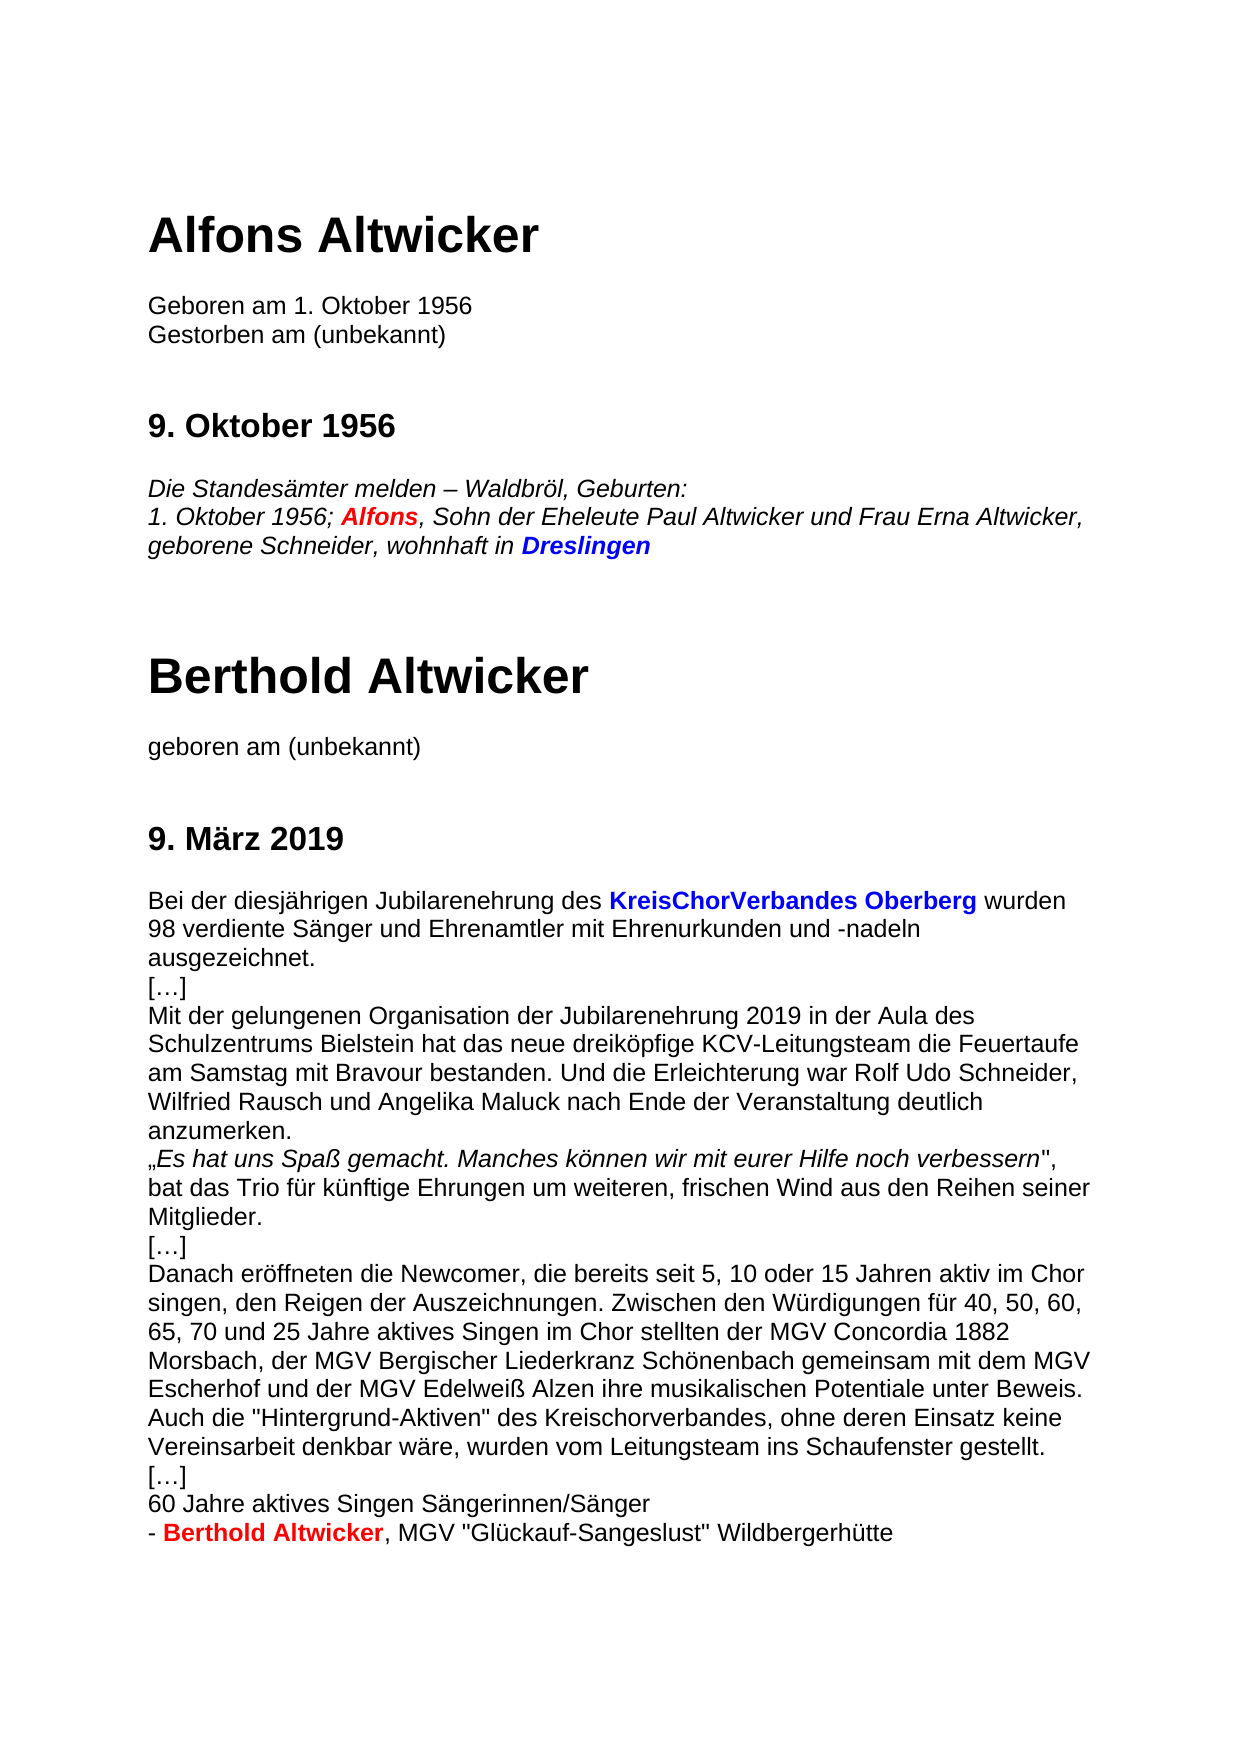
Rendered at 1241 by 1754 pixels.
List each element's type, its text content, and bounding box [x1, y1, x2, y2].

text geboren am (unbekannt) [148, 732, 1093, 761]
text „Es hat uns Spaß gemacht. Manches können wir mit eurer Hilfe noch verbessern", bat das Trio für künftige Ehrungen um weiteren, frischen Wind aus den Reihen seiner Mitglieder. [148, 1144, 1093, 1231]
text Bei der diesjährigen Jubilarenehrung des KreisChorVerbandes Oberberg wurden 98 verdiente Sänger und Ehrenamtler mit Ehrenurkunden und -nadeln ausgezeichnet. [148, 886, 1093, 972]
text 9. Oktober 1956 [148, 406, 1093, 445]
text […] [148, 1231, 1093, 1259]
text Gestorben am (unbekannt) [148, 320, 1093, 349]
text […] [148, 972, 1093, 1001]
text Berthold Altwicker [148, 646, 1093, 703]
text Danach eröffneten die Newcomer, die bereits seit 5, 10 oder 15 Jahren aktiv im Chor singen, den Reigen der Auszeichnungen. Zwischen den Würdigungen für 40, 50, 60, 65, 70 und 25 Jahre aktives Singen im Chor stellten der MGV Concordia 1882 Morsbach, der MGV Bergischer Liederkranz Schönenbach gemeinsam mit dem MGV Escherhof und der MGV Edelweiß Alzen ihre musikalischen Potentiale unter Beweis. Auch die "Hintergrund-Aktiven" des Kreischorverbandes, ohne deren Einsatz keine Vereinsarbeit denkbar wäre, wurden vom Leitungsteam ins Schaufenster gestellt. [148, 1259, 1093, 1461]
text 60 Jahre aktives Singen Sängerinnen/Sänger [148, 1489, 1093, 1518]
text - Berthold Altwicker, MGV "Glückauf-Sangeslust" Wildbergerhütte [148, 1518, 1093, 1547]
text 9. März 2019 [148, 818, 1093, 857]
text Mit der gelungenen Organisation der Jubilarenehrung 2019 in der Aula des Schulzentrums Bielstein hat das neue dreiköpfige KCV-Leitungsteam die Feuertaufe am Samstag mit Bravour bestanden. Und die Erleichterung war Rolf Udo Schneider, Wilfried Rausch und Angelika Maluck nach Ende der Veranstaltung deutlich anzumerken. [148, 1001, 1093, 1144]
text 1. Oktober 1956; Alfons, Sohn der Eheleute Paul Altwicker und Frau Erna Altwicker, geborene Schneider, wohnhaft in Dreslingen [148, 502, 1093, 560]
text Geboren am 1. Oktober 1956 [148, 291, 1093, 320]
text Die Standesämter melden – Waldbröl, Geburten: [148, 473, 1093, 502]
text Alfons Altwicker [148, 205, 1093, 263]
text […] [148, 1461, 1093, 1489]
